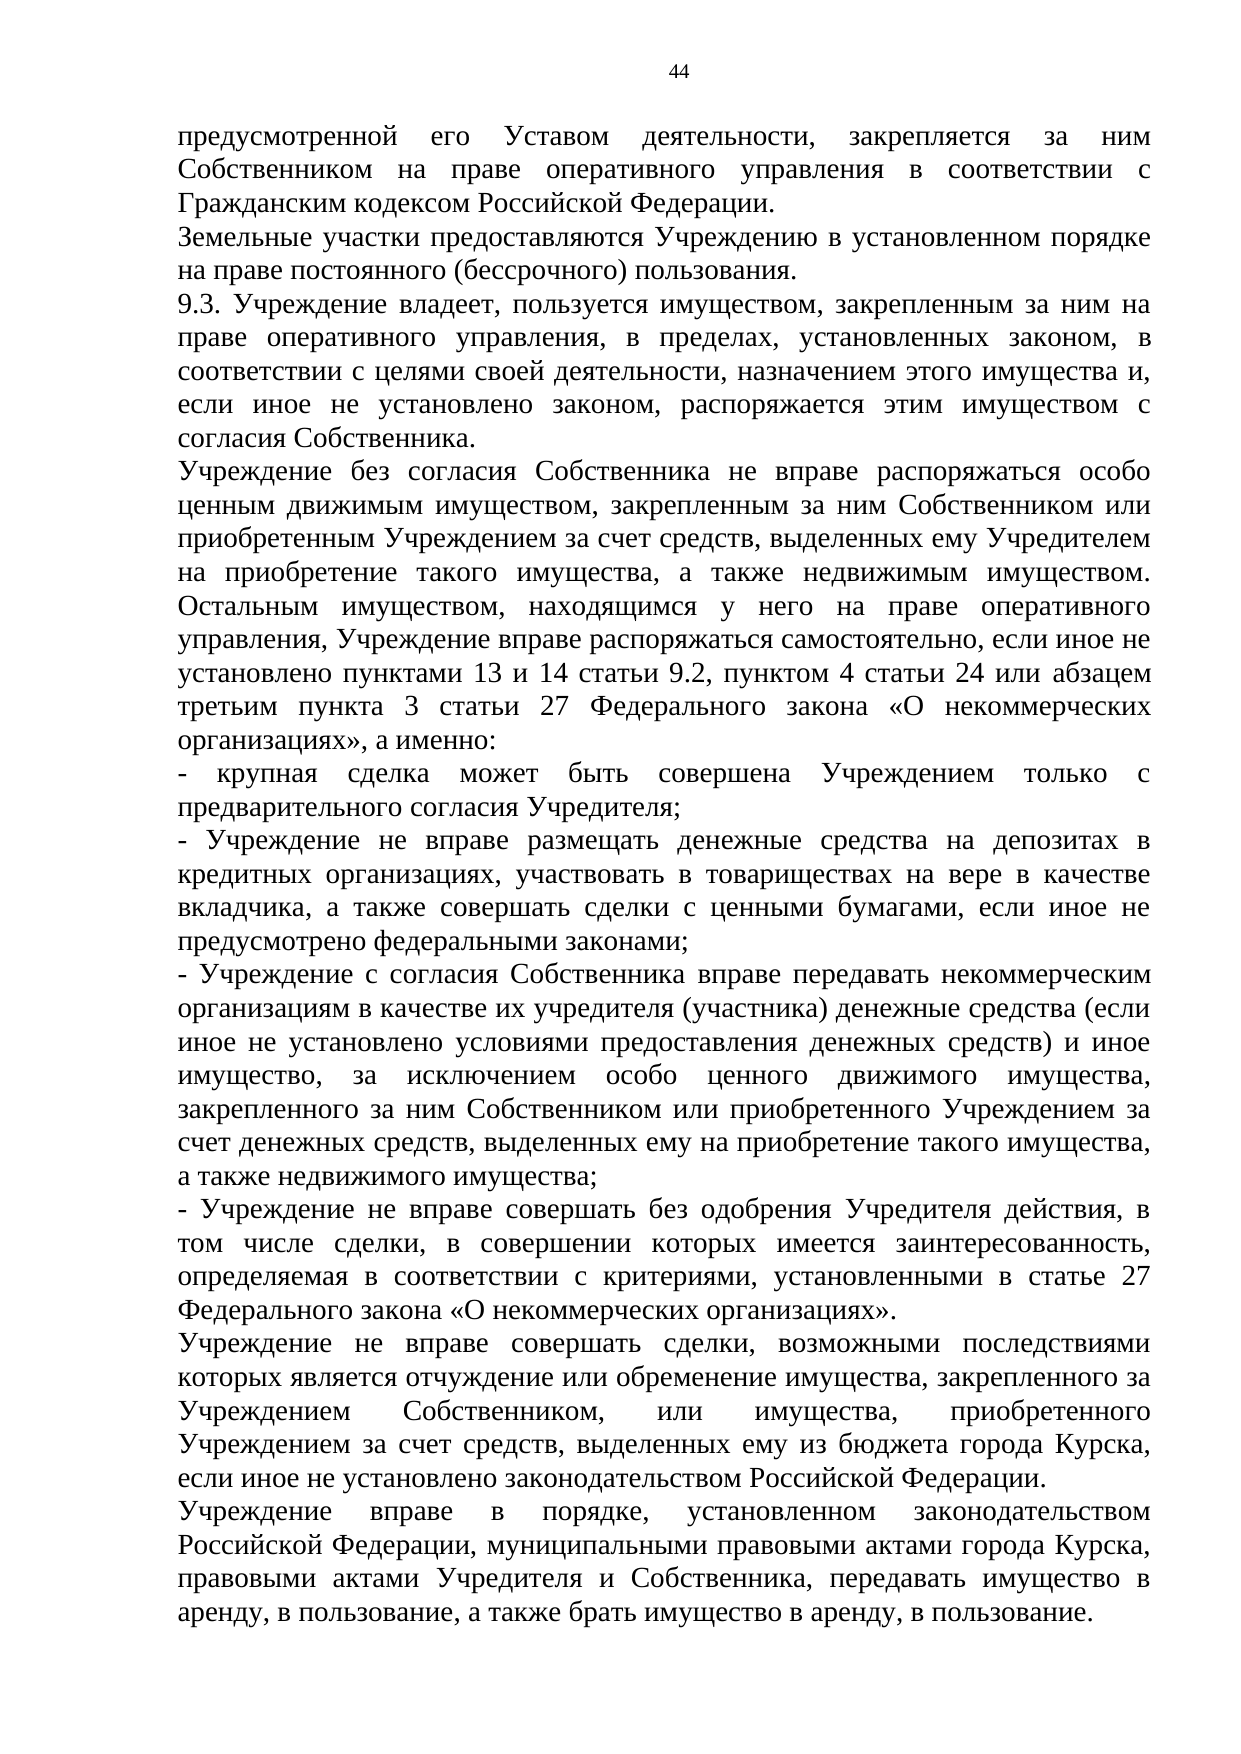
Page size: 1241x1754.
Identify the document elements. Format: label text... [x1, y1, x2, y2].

text Земельные участки предоставляются Учреждению в установленном порядке на праве постоянного (бессрочного) пользования. [177, 219, 1152, 286]
text - Учреждение не вправе совершать без одобрения Учредителя действия, в том числе сделки, в совершении которых имеется заинтересованность, определяемая в соответствии с критериями, установленными в статье 27 Федерального закона «О некоммерческих организациях». [177, 1191, 1152, 1326]
text - Учреждение не вправе размещать денежные средства на депозитах в кредитных организациях, участвовать в товариществах на вере в качестве вкладчика, а также совершать сделки с ценными бумагами, если иное не предусмотрено федеральными законами; [177, 822, 1152, 957]
text 9.3. Учреждение владеет, пользуется имуществом, закрепленным за ним на праве оперативного управления, в пределах, установленных законом, в соответствии с целями своей деятельности, назначением этого имущества и, если иное не установлено законом, распоряжается этим имуществом с согласия Собственника. [177, 286, 1152, 453]
text - Учреждение с согласия Собственника вправе передавать некоммерческим организациям в качестве их учредителя (участника) денежные средства (если иное не установлено условиями предоставления денежных средств) и иное имущество, за исключением особо ценного движимого имущества, закрепленного за ним Собственником или приобретенного Учреждением за счет денежных средств, выделенных ему на приобретение такого имущества, а также недвижимого имущества; [177, 957, 1152, 1191]
text Учреждение без согласия Собственника не вправе распоряжаться особо ценным движимым имуществом, закрепленным за ним Собственником или приобретенным Учреждением за счет средств, выделенных ему Учредителем на приобретение такого имущества, а также недвижимым имуществом. Остальным имуществом, находящимся у него на праве оперативного управления, Учреждение вправе распоряжаться самостоятельно, если иное не установлено пунктами 13 и 14 статьи 9.2, пунктом 4 статьи 24 или абзацем третьим пункта 3 статьи 27 Федерального закона «О некоммерческих организациях», а именно: [177, 453, 1152, 755]
text - крупная сделка может быть совершена Учреждением только с предварительного согласия Учредителя; [177, 755, 1152, 822]
text Учреждение вправе в порядке, установленном законодательством Российской Федерации, муниципальными правовыми актами города Курска, правовыми актами Учредителя и Собственника, передавать имущество в аренду, в пользование, а также брать имущество в аренду, в пользование. [177, 1493, 1152, 1627]
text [177, 118, 1152, 219]
text Учреждение не вправе совершать сделки, возможными последствиями которых является отчуждение или обременение имущества, закрепленного за Учреждением Собственником, или имущества, приобретенного Учреждением за счет средств, выделенных ему из бюджета города Курска, если иное не установлено законодательством Российской Федерации. [177, 1326, 1152, 1493]
